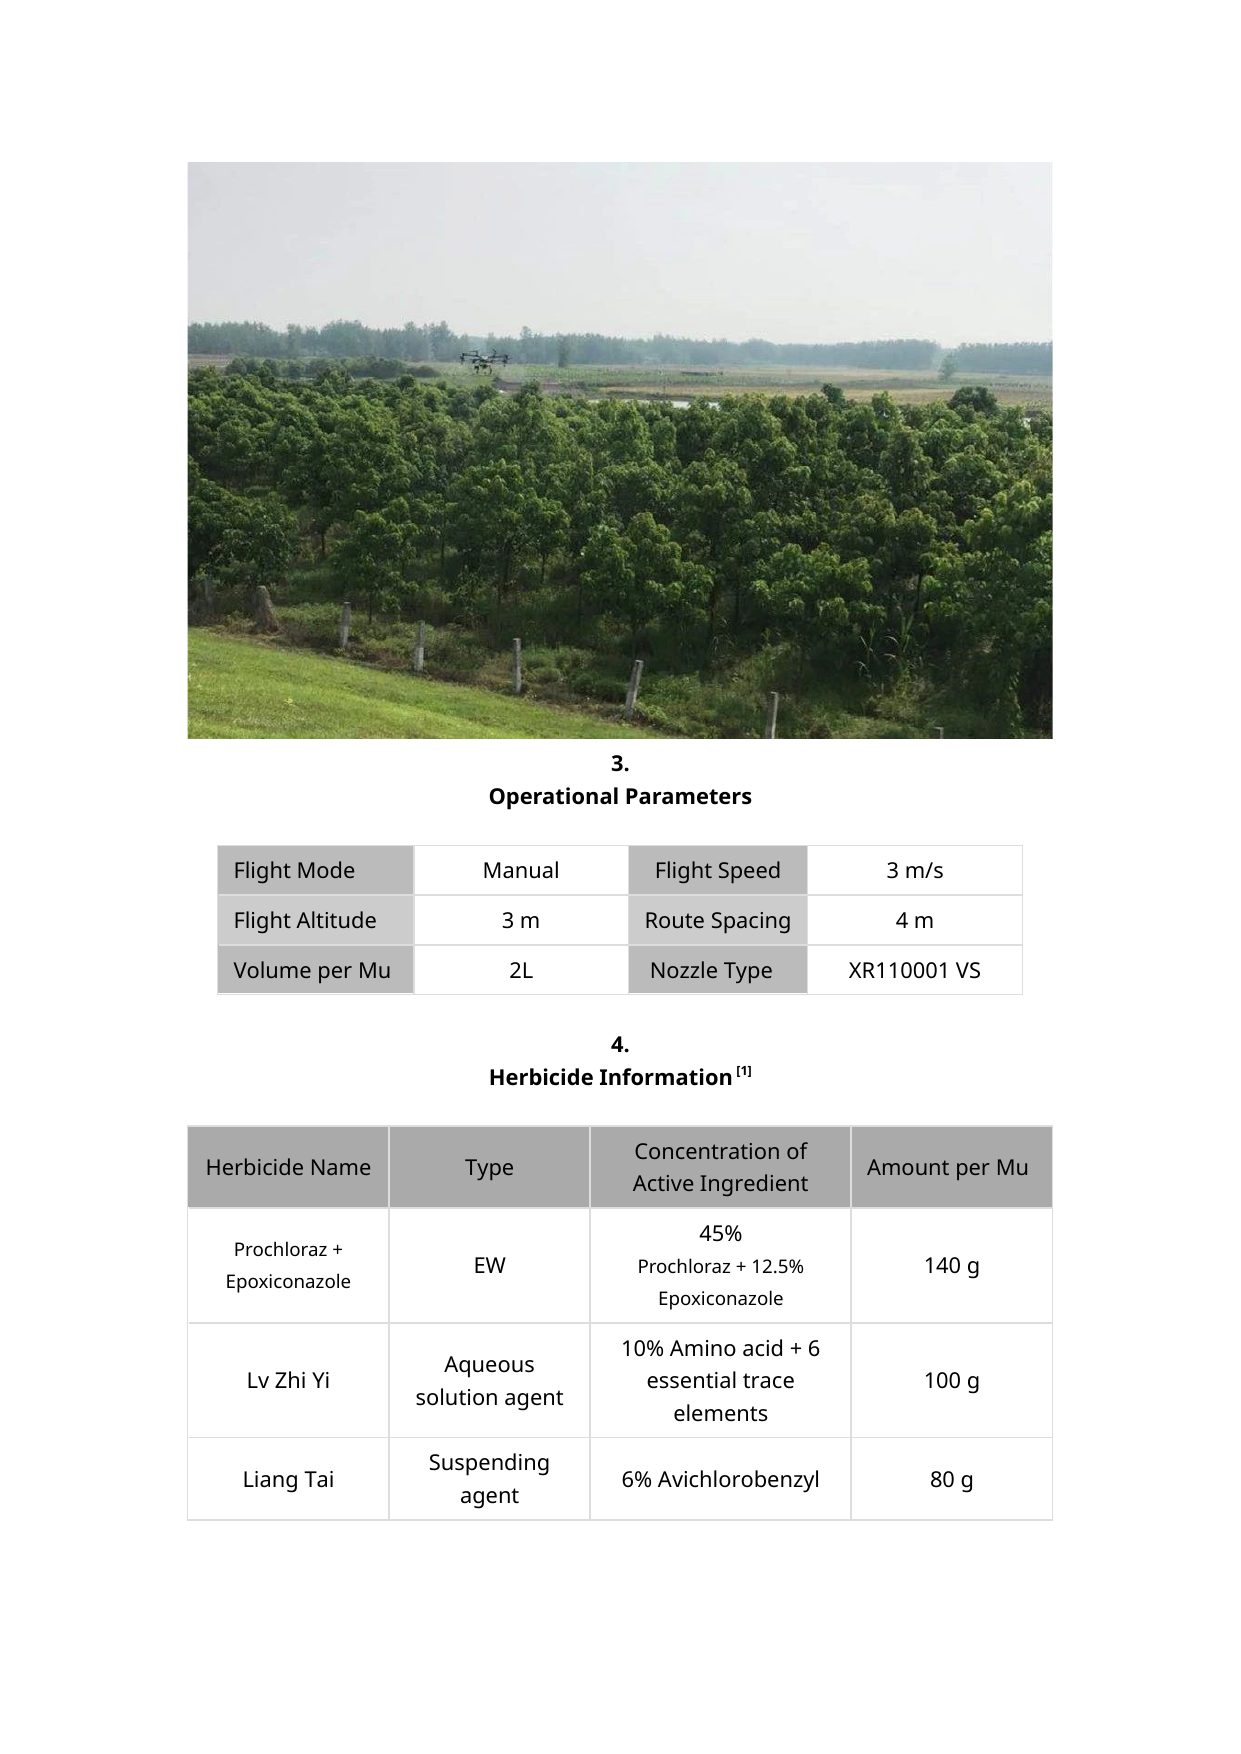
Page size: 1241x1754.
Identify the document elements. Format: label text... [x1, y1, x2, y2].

table_header Manual [415, 846, 628, 894]
table_cell 100 g [852, 1324, 1052, 1437]
table_cell Flight Altitude [218, 895, 413, 944]
table_cell Lv Zhi Yi [188, 1323, 388, 1437]
table_cell EW [390, 1209, 589, 1322]
table_cell XR110001 VS [808, 946, 1022, 993]
table_cell 45% Prochloraz + 12.5% Epoxiconazole [591, 1209, 850, 1322]
table_header Amount per Mu [852, 1127, 1052, 1207]
table_header Concentration of Active Ingredient [591, 1127, 850, 1207]
table_cell 6% Avichlorobenzyl [591, 1438, 850, 1519]
table_header Type [390, 1127, 589, 1207]
table_header Flight Speed [629, 846, 807, 894]
table_cell Route Spacing [629, 896, 807, 944]
table_header Flight Mode [218, 846, 413, 894]
table_cell Nozzle Type [629, 946, 807, 993]
table_cell 2L [415, 946, 628, 993]
table_cell 4 m [808, 896, 1022, 944]
table_cell Liang Tai [188, 1438, 388, 1519]
table_cell 140 g [852, 1209, 1052, 1322]
picture [187, 162, 1053, 739]
table_cell Suspending agent [390, 1438, 589, 1519]
table_header 3 m/s [808, 846, 1022, 894]
text Operational Parameters [187, 779, 1053, 812]
table_cell Volume per Mu [218, 945, 413, 993]
table_header Herbicide Name [188, 1127, 388, 1207]
table_cell 80 g [852, 1438, 1052, 1519]
table_cell Prochloraz + Epoxiconazole [188, 1208, 388, 1322]
table_cell Aqueous solution agent [390, 1324, 589, 1437]
text 4. [187, 1028, 1053, 1060]
table_cell 10% Amino acid + 6 essential trace elements [591, 1324, 850, 1437]
text Herbicide Information [1] [187, 1060, 1053, 1093]
table_cell 3 m [415, 896, 628, 944]
text 3. [187, 747, 1053, 779]
